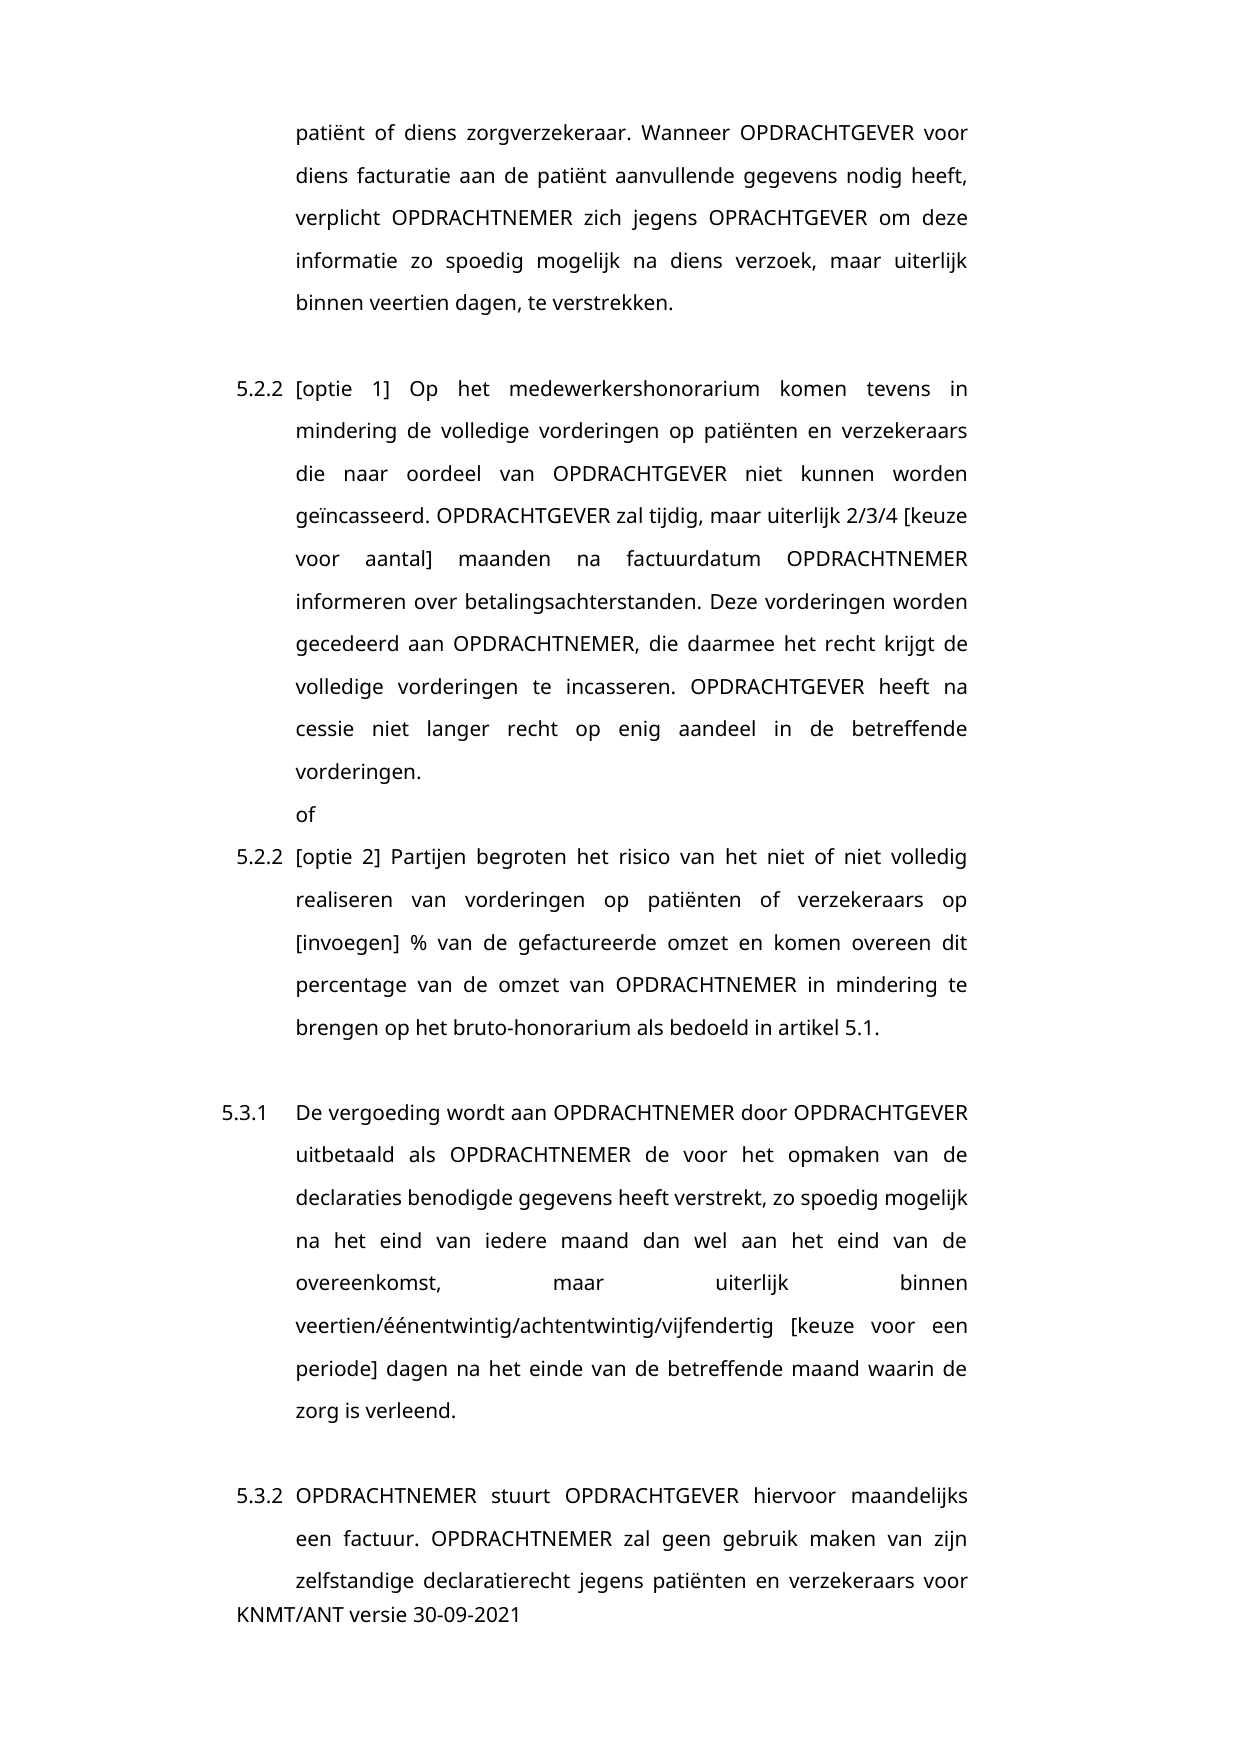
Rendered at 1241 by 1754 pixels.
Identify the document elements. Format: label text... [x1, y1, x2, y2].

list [236, 1481, 968, 1595]
list [optie 2] Partijen begroten het risico van het niet of niet volledig realiseren van vorderingen op patiënten of verzekeraars op [invoegen] % van de gefactureerde omzet en komen overeen dit percentage van de omzet van OPDRACHTNEMER in mindering te brengen op het bruto-honorarium als bedoeld in artikel 5.1. [236, 842, 968, 1041]
list of [295, 800, 968, 828]
list De vergoeding wordt aan OPDRACHTNEMER door OPDRACHTGEVER uitbetaald als OPDRACHTNEMER de voor het opmaken van de declaraties benodigde gegevens heeft verstrekt, zo spoedig mogelijk na het eind van iedere maand dan wel aan het eind van de overeenkomst, maar uiterlijk binnen veertien/éénentwintig/achtentwintig/vijfendertig [keuze voor een periode] dagen na het einde van de betreffende maand waarin de zorg is verleend. [221, 1098, 968, 1425]
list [236, 118, 968, 317]
list [optie 1] Op het medewerkershonorarium komen tevens in mindering de volledige vorderingen op patiënten en verzekeraars die naar oordeel van OPDRACHTGEVER niet kunnen worden geïncasseerd. OPDRACHTGEVER zal tijdig, maar uiterlijk 2/3/4 [keuze voor aantal] maanden na factuurdatum OPDRACHTNEMER informeren over betalingsachterstanden. Deze vorderingen worden gecedeerd aan OPDRACHTNEMER, die daarmee het recht krijgt de volledige vorderingen te incasseren. OPDRACHTGEVER heeft na cessie niet langer recht op enig aandeel in de betreffende vorderingen. [236, 374, 968, 786]
